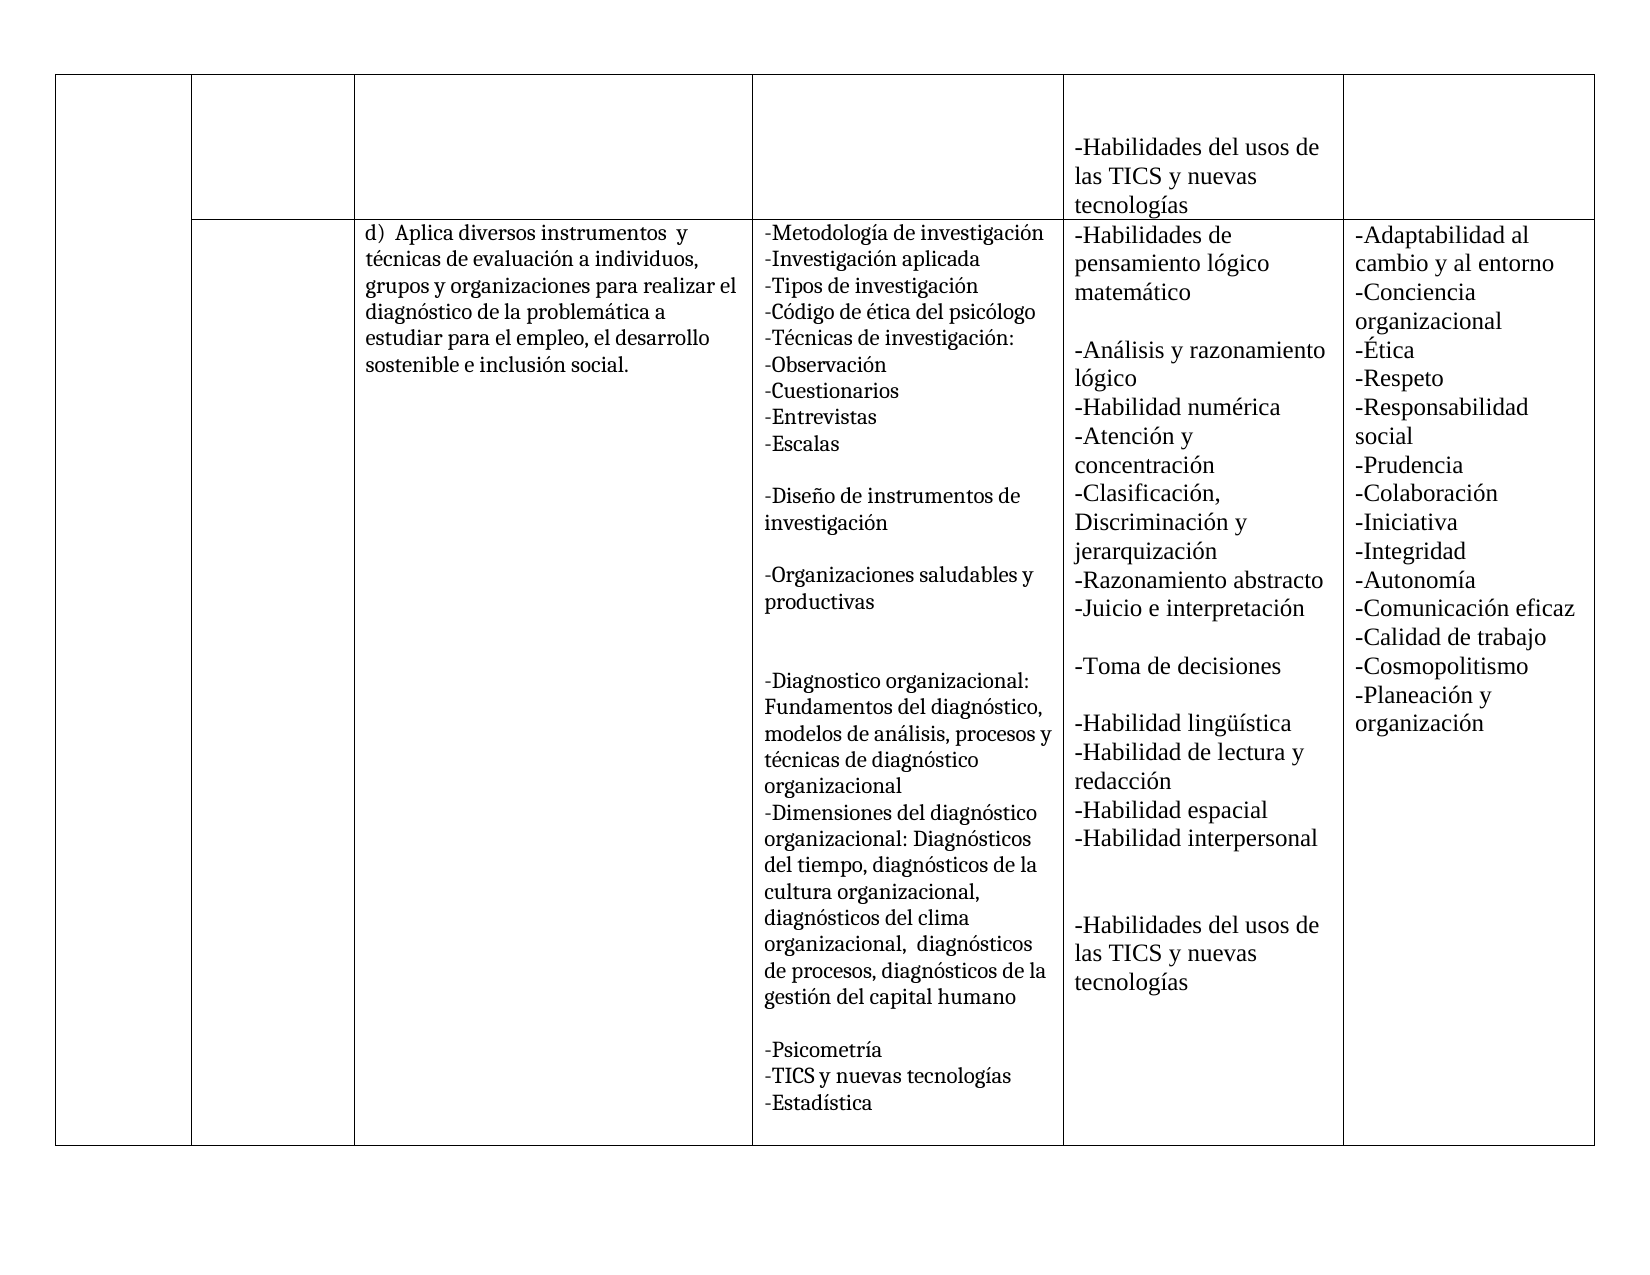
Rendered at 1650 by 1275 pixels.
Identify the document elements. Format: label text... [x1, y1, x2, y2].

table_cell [1064, 75, 1343, 219]
table_cell Aplica diversos instrumentos y técnicas de evaluación a individuos, grupos y organizaciones para realizar el diagnóstico de la problemática a estudiar para el empleo, el desarrollo sostenible e inclusión social. [355, 220, 752, 1144]
table_cell -Metodología de investigación -Investigación aplicada -Tipos de investigación -Código de ética del psicólogo -Técnicas de investigación: -Observación -Cuestionarios -Entrevistas -Escalas -Diseño de instrumentos de investigación -Organizaciones saludables y productivas -Diagnostico organizacional: Fundamentos del diagnóstico, modelos de análisis, procesos y técnicas de diagnóstico organizacional -Dimensiones del diagnóstico organizacional: Diagnósticos del tiempo, diagnósticos de la cultura organizacional, diagnósticos del clima organizacional, diagnósticos de procesos, diagnósticos de la gestión del capital humano -Psicometría -TICS y nuevas tecnologías -Estadística [753, 220, 1063, 1144]
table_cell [355, 75, 752, 219]
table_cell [753, 75, 1063, 219]
table_cell [192, 220, 354, 1144]
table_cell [1344, 75, 1594, 219]
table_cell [1344, 220, 1594, 1144]
